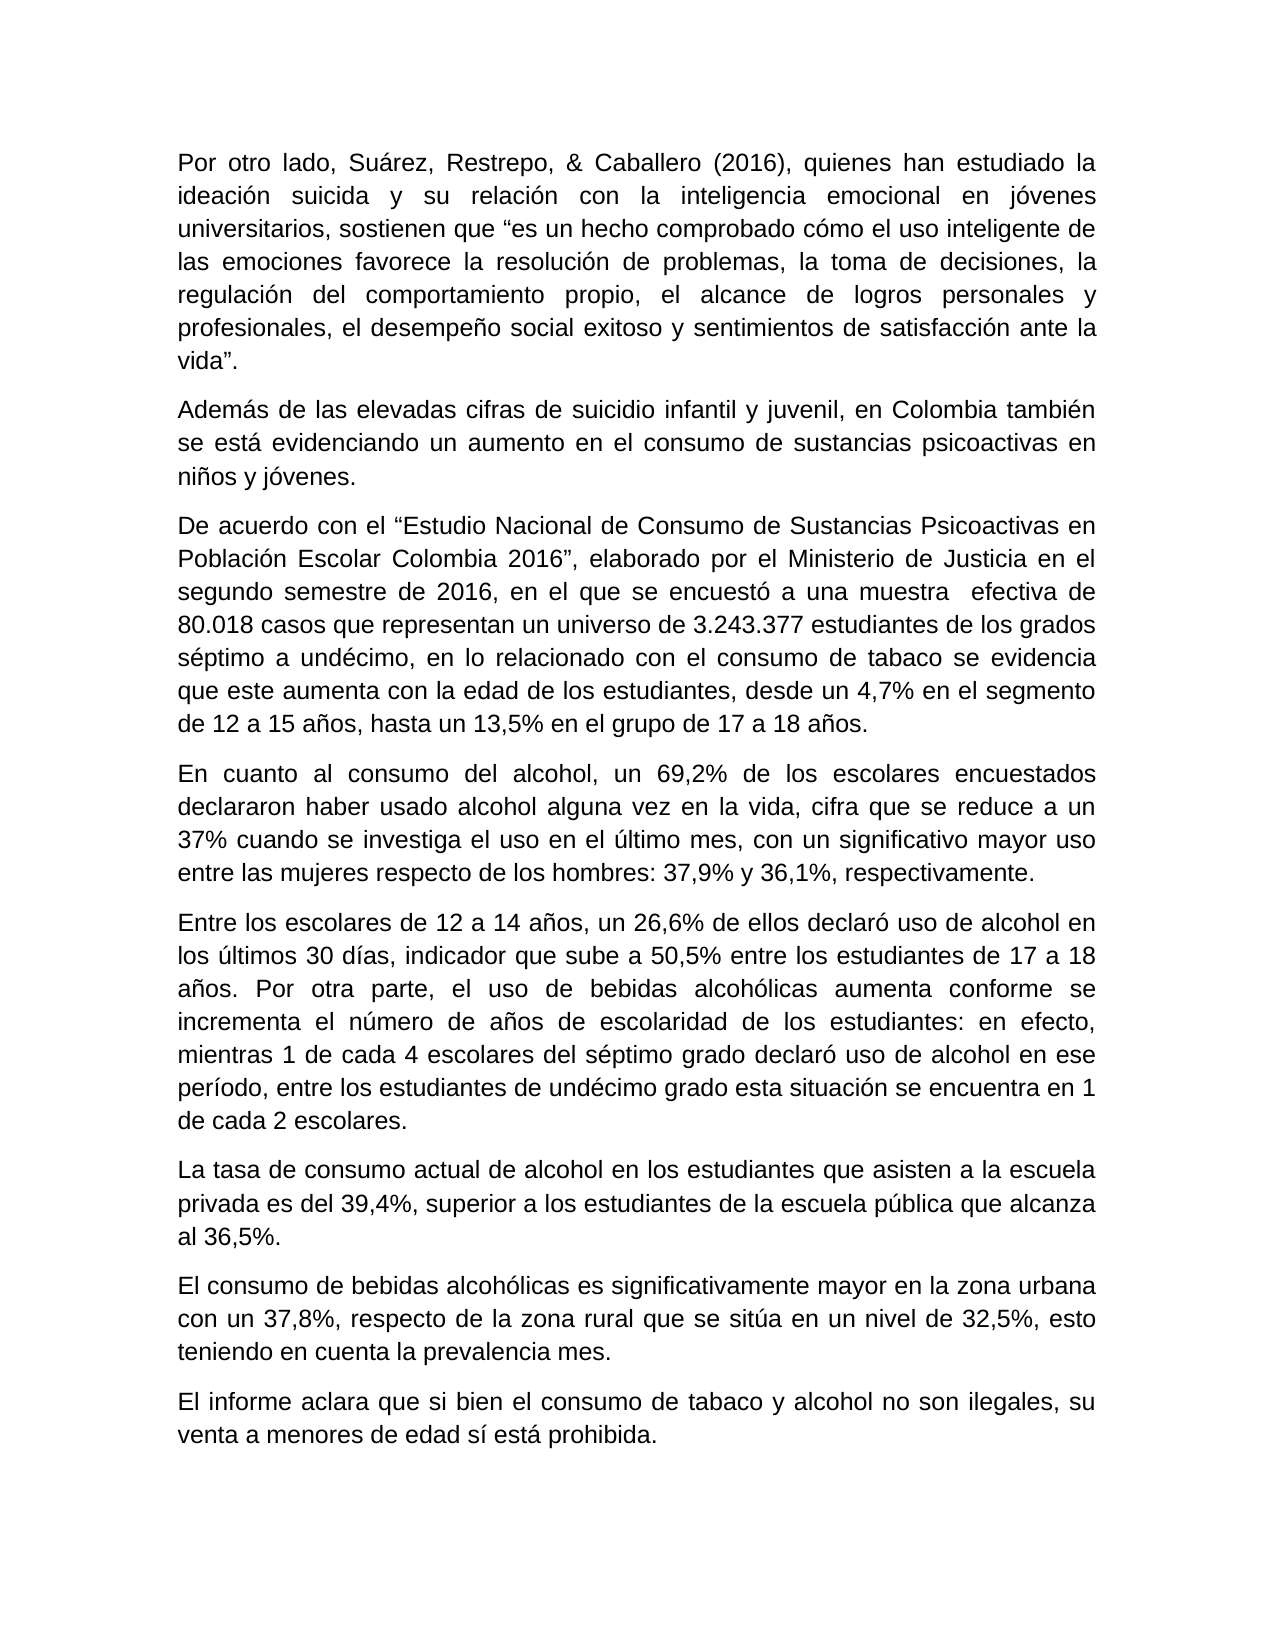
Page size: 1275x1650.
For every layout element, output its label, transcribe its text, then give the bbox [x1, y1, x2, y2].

text El consumo de bebidas alcohólicas es significativamente mayor en la zona urbana con un 37,8%, respecto de la zona rural que se sitúa en un nivel de 32,5%, esto teniendo en cuenta la prevalencia mes. [177, 1271, 1098, 1366]
text Entre los escolares de 12 a 14 años, un 26,6% de ellos declaró uso de alcohol en los últimos 30 días, indicador que sube a 50,5% entre los estudiantes de 17 a 18 años. Por otra parte, el uso de bebidas alcohólicas aumenta conforme se incrementa el número de años de escolaridad de los estudiantes: en efecto, mientras 1 de cada 4 escolares del séptimo grado declaró uso de alcohol en ese período, entre los estudiantes de undécimo grado esta situación se encuentra en 1 de cada 2 escolares. [177, 908, 1098, 1134]
text La tasa de consumo actual de alcohol en los estudiantes que asisten a la escuela privada es del 39,4%, superior a los estudiantes de la escuela pública que alcanza al 36,5%. [177, 1156, 1098, 1250]
text El informe aclara que si bien el consumo de tabaco y alcohol no son ilegales, su venta a menores de edad sí está prohibida. [177, 1387, 1098, 1449]
text Por otro lado, Suárez, Restrepo, & Caballero (2016), quienes han estudiado la ideación suicida y su relación con la inteligencia emocional en jóvenes universitarios, sostienen que “es un hecho comprobado cómo el uso inteligente de las emociones favorece la resolución de problemas, la toma de decisiones, la regulación del comportamiento propio, el alcance de logros personales y profesionales, el desempeño social exitoso y sentimientos de satisfacción ante la vida”. [177, 148, 1098, 374]
text De acuerdo con el “Estudio Nacional de Consumo de Sustancias Psicoactivas en Población Escolar Colombia 2016”, elaborado por el Ministerio de Justicia en el segundo semestre de 2016, en el que se encuestó a una muestra efectiva de 80.018 casos que representan un universo de 3.243.377 estudiantes de los grados séptimo a undécimo, en lo relacionado con el consumo de tabaco se evidencia que este aumenta con la edad de los estudiantes, desde un 4,7% en el segmento de 12 a 15 años, hasta un 13,5% en el grupo de 17 a 18 años. [177, 511, 1098, 738]
text Además de las elevadas cifras de suicidio infantil y juvenil, en Colombia también se está evidenciando un aumento en el consumo de sustancias psicoactivas en niños y jóvenes. [177, 395, 1098, 490]
text En cuanto al consumo del alcohol, un 69,2% de los escolares encuestados declararon haber usado alcohol alguna vez en la vida, cifra que se reduce a un 37% cuando se investiga el uso en el último mes, con un significativo mayor uso entre las mujeres respecto de los hombres: 37,9% y 36,1%, respectivamente. [177, 759, 1098, 887]
